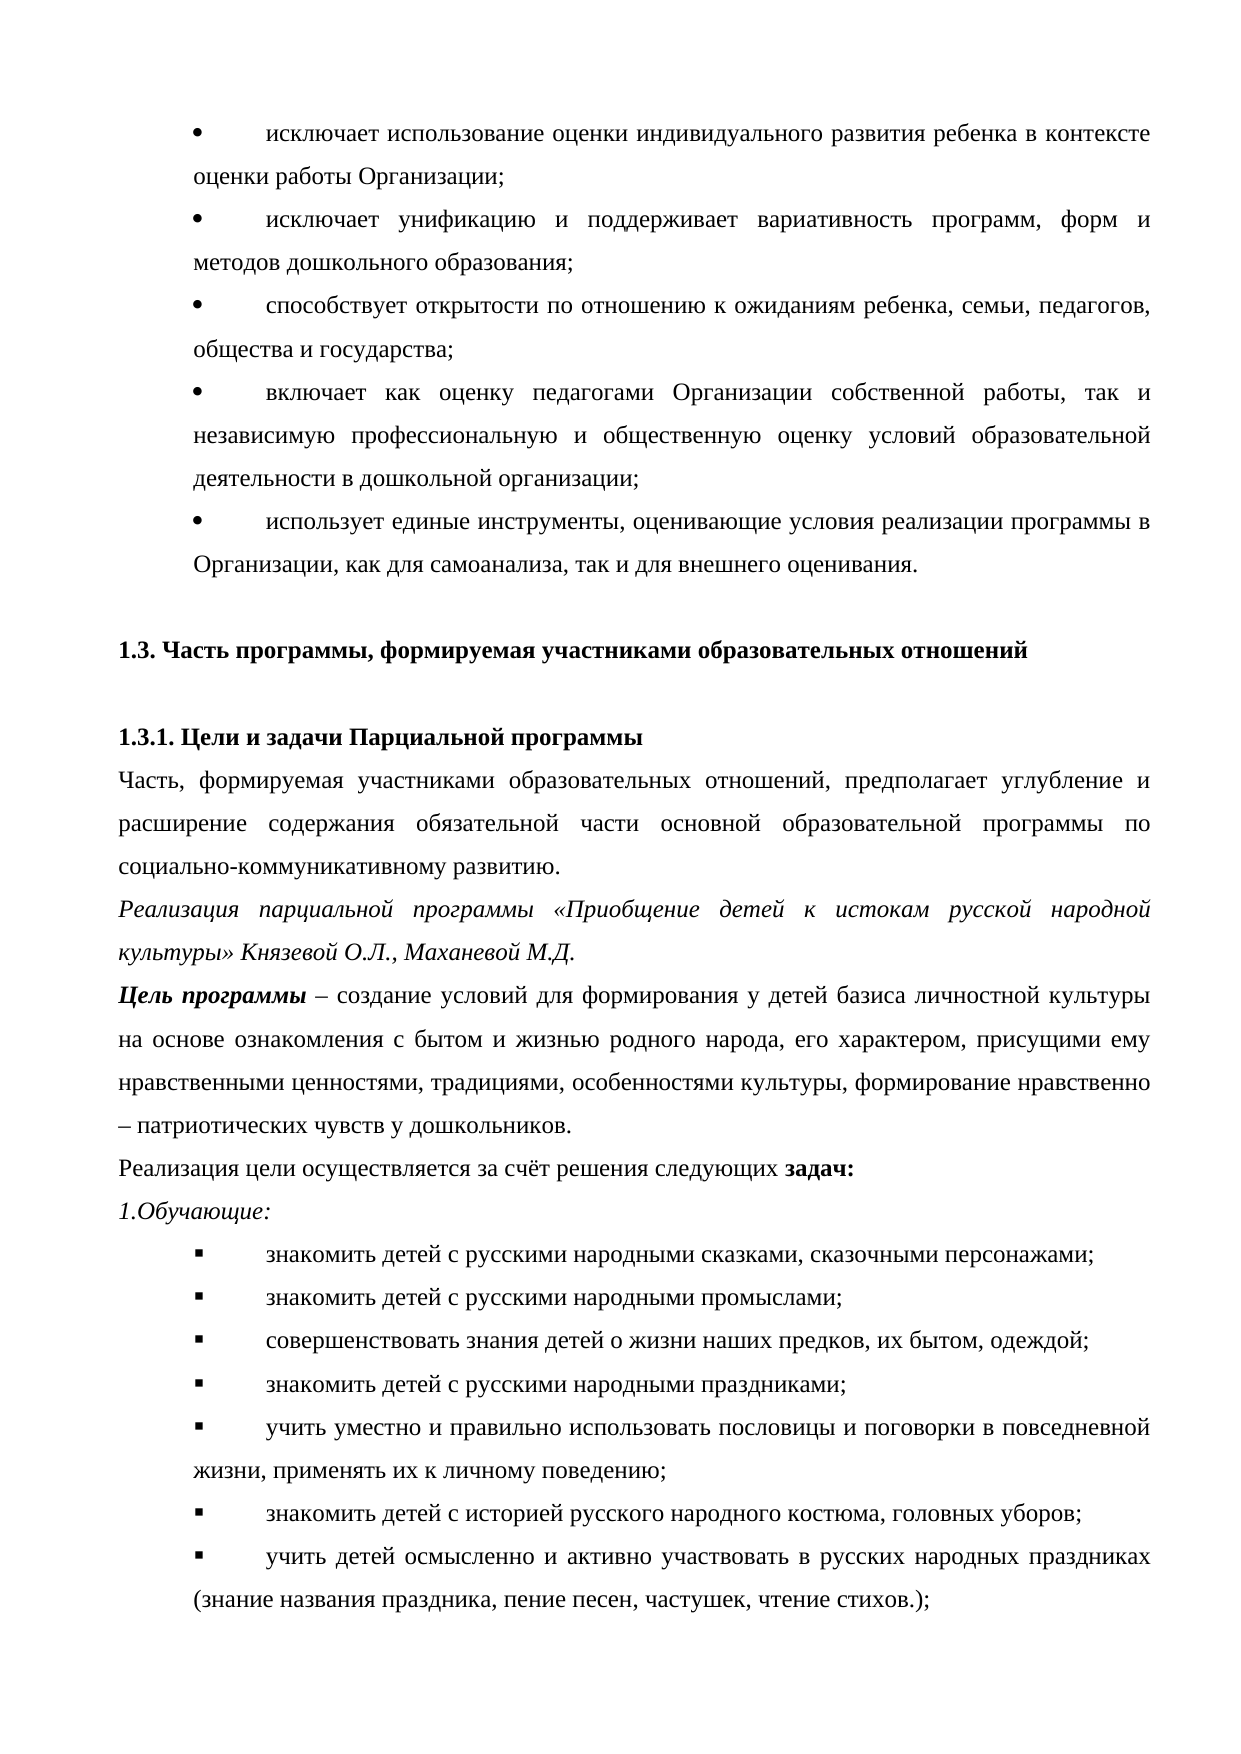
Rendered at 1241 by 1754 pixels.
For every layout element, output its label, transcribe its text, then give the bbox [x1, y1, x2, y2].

list использует единые инструменты, оценивающие условия реализации программы в Организации, как для самоанализа, так и для внешнего оценивания. [193, 506, 1152, 578]
text Реализация цели осуществляется за счёт решения следующих задач: [118, 1153, 1152, 1182]
text 1.Обучающие: [118, 1196, 1152, 1225]
list знакомить детей с русскими народными сказками, сказочными персонажами; [193, 1239, 1152, 1268]
list учить детей осмысленно и активно участвовать в русских народных праздниках (знание названия праздника, пение песен, частушек, чтение стихов.); [193, 1541, 1152, 1613]
list знакомить детей с русскими народными праздниками; [193, 1369, 1152, 1397]
list знакомить детей с русскими народными промыслами; [193, 1282, 1152, 1311]
list учить уместно и правильно использовать пословицы и поговорки в повседневной жизни, применять их к личному поведению; [193, 1412, 1152, 1484]
text 1.3.1. Цели и задачи Парциальной программы [118, 722, 1152, 751]
text Цель программы – создание условий для формирования у детей базиса личностной культуры на основе ознакомления с бытом и жизнью родного народа, его характером, присущими ему нравственными ценностями, традициями, особенностями культуры, формирование нравственно – патриотических чувств у дошкольников. [118, 981, 1152, 1139]
list включает как оценку педагогами Организации собственной работы, так и независимую профессиональную и общественную оценку условий образовательной деятельности в дошкольной организации; [193, 377, 1152, 492]
list способствует открытости по отношению к ожиданиям ребенка, семьи, педагогов, общества и государства; [193, 291, 1152, 362]
list исключает использование оценки индивидуального развития ребенка в контексте оценки работы Организации; [193, 118, 1152, 190]
text 1.3. Часть программы, формируемая участниками образовательных отношений [118, 636, 1152, 664]
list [193, 1498, 1152, 1527]
text Часть, формируемая участниками образовательных отношений, предполагает углубление и расширение содержания обязательной части основной образовательной программы по социально-коммуникативному развитию. [118, 765, 1152, 880]
text Реализация парциальной программы «Приобщение детей к истокам русской народной культуры» Князевой О.Л., Маханевой М.Д. [118, 894, 1152, 966]
list исключает унификацию и поддерживает вариативность программ, форм и методов дошкольного образования; [193, 204, 1152, 276]
list совершенствовать знания детей о жизни наших предков, их бытом, одеждой; [193, 1326, 1152, 1354]
